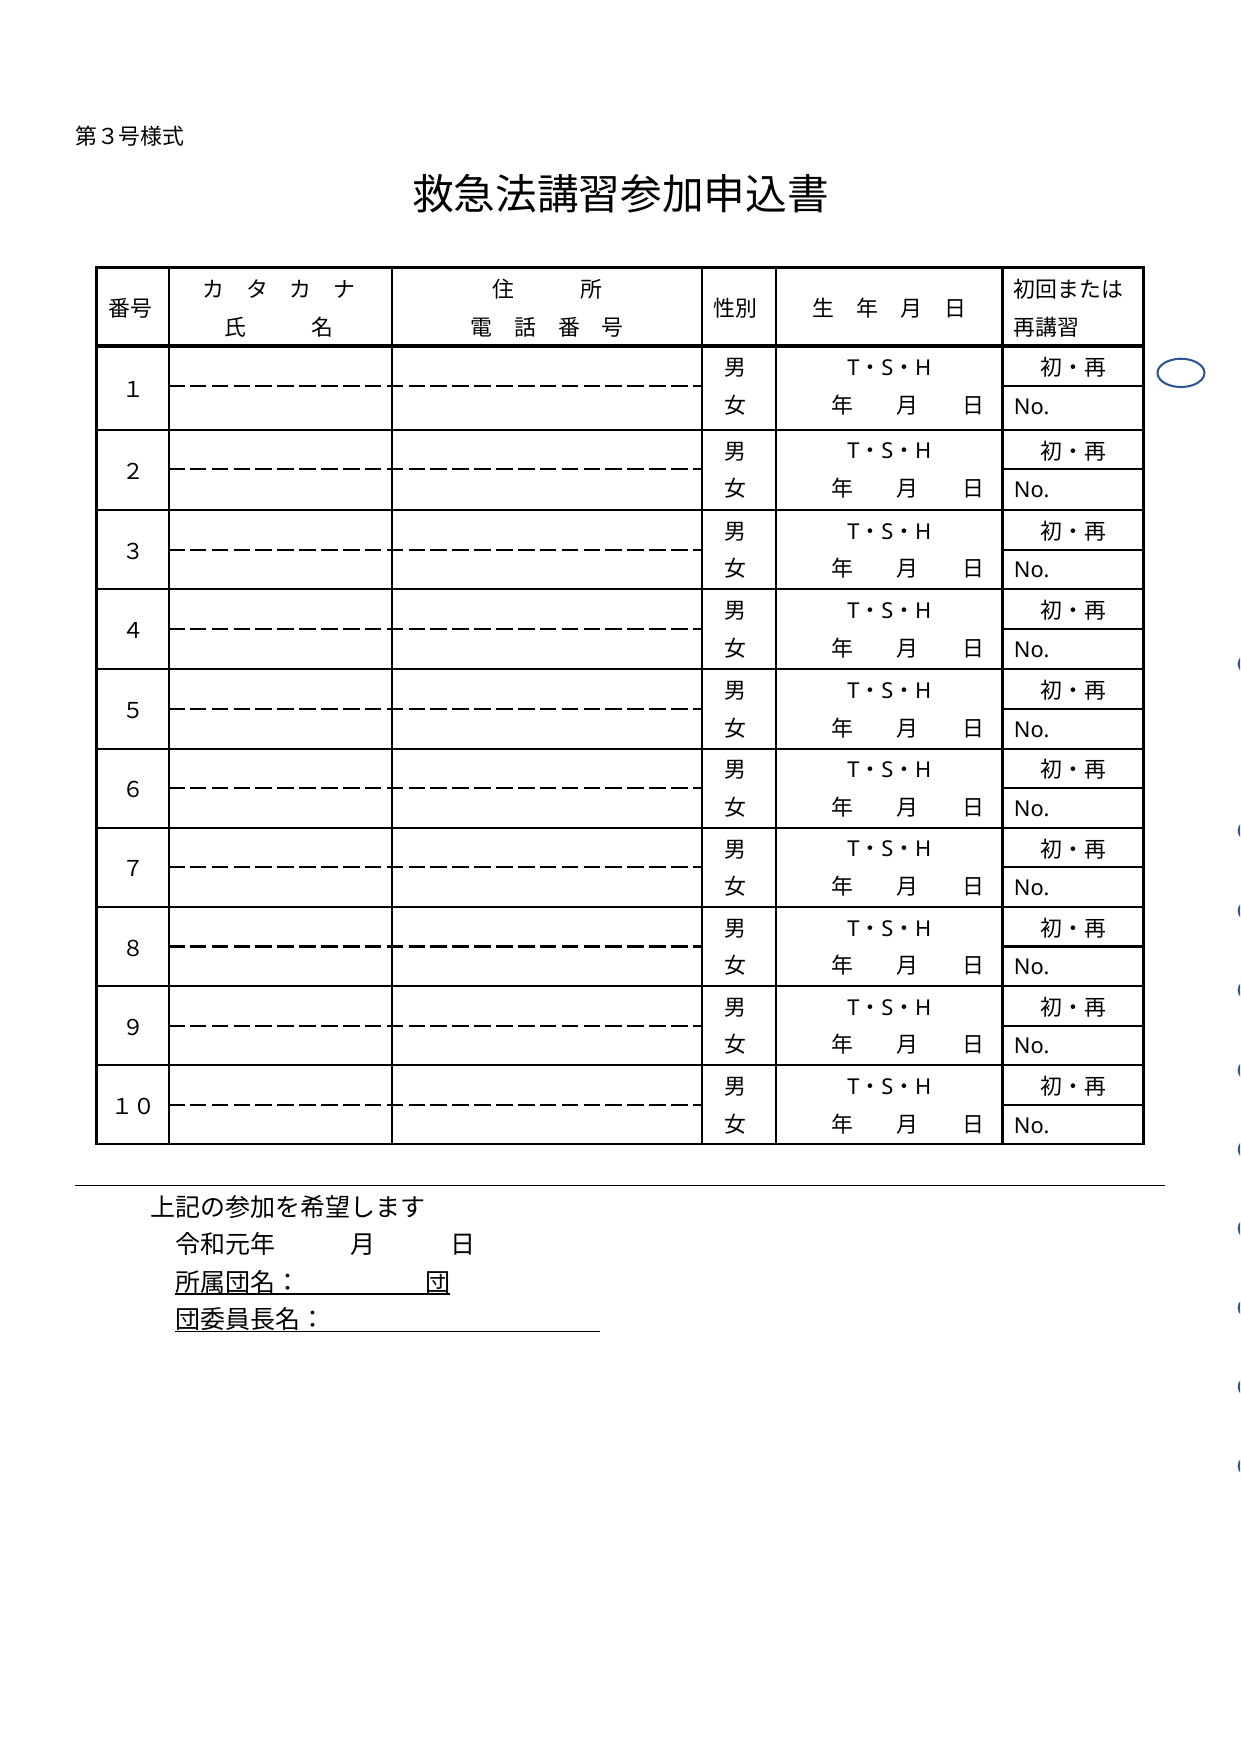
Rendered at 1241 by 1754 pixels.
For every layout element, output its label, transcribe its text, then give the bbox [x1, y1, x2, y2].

table_cell No. [1004, 789, 1142, 827]
table_cell ７ [98, 829, 168, 906]
table_cell ５ [98, 670, 168, 747]
table_header 住 所 電 話 番 号 [393, 269, 701, 344]
table_cell [393, 385, 701, 429]
table_cell [170, 787, 391, 827]
table_cell [393, 908, 701, 945]
table_cell ２ [98, 431, 168, 509]
table_cell [393, 549, 701, 588]
table_cell 初・再 [1004, 1066, 1142, 1104]
table_cell [393, 590, 701, 628]
table_cell 男 女 [703, 670, 775, 747]
table_cell [393, 1025, 701, 1064]
table_cell T・S・H 年 月 日 [777, 829, 1001, 906]
table_cell 男 女 [703, 987, 775, 1064]
text 救急法講習参加申込書 [75, 154, 1165, 229]
table_header 生 年 月 日 [777, 269, 1001, 344]
table_cell No. [1004, 551, 1142, 588]
table_cell [170, 750, 391, 787]
text 令和元年 月 日 [75, 1224, 1165, 1261]
table_cell T・S・H 年 月 日 [777, 750, 1001, 827]
table_cell [170, 590, 391, 628]
table_cell T・S・H 年 月 日 [777, 511, 1001, 588]
table_cell [170, 1066, 391, 1104]
table_cell T・S・H 年 月 日 [777, 348, 1001, 429]
table_cell No. [1004, 470, 1142, 509]
table_cell 初・再 [1004, 431, 1142, 468]
table_cell [170, 987, 391, 1024]
table_cell No. [1004, 868, 1142, 906]
table_cell 初・再 [1004, 908, 1142, 945]
table_cell 初・再 [1004, 348, 1142, 385]
table_cell T・S・H 年 月 日 [777, 431, 1001, 509]
table_cell [393, 708, 701, 747]
table_cell [170, 1104, 391, 1143]
table_cell [170, 628, 391, 668]
table_cell T・S・H 年 月 日 [777, 1066, 1001, 1143]
table_cell 男 女 [703, 908, 775, 985]
text 団委員長名： [75, 1299, 1165, 1336]
table_cell T・S・H 年 月 日 [777, 670, 1001, 747]
table_cell [170, 549, 391, 588]
table_cell [170, 468, 391, 509]
table_cell No. [1004, 948, 1142, 985]
table_cell ４ [98, 590, 168, 668]
table_cell [393, 987, 701, 1024]
table_cell 男 女 [703, 431, 775, 509]
table_header 初回または 再講習 [1004, 269, 1142, 344]
table_cell [393, 750, 701, 787]
table_cell 男 女 [703, 511, 775, 588]
table_cell [170, 908, 391, 945]
table_cell [393, 829, 701, 866]
text 上記の参加を希望します [75, 1186, 1165, 1224]
table_cell 男 女 [703, 590, 775, 668]
table_cell 初・再 [1004, 987, 1142, 1024]
table_cell [170, 385, 391, 429]
table_cell ３ [98, 511, 168, 588]
table_cell １０ [98, 1066, 168, 1143]
table_cell 男 女 [703, 750, 775, 827]
table_cell 初・再 [1004, 829, 1142, 866]
table_cell [170, 945, 391, 985]
table_cell ８ [98, 908, 168, 985]
table_cell １ [98, 348, 168, 429]
table_cell T・S・H 年 月 日 [777, 987, 1001, 1064]
table_cell No. [1004, 1106, 1142, 1143]
table_cell ６ [98, 750, 168, 827]
table_cell [170, 348, 391, 385]
table_cell [393, 945, 701, 985]
table_cell 初・再 [1004, 670, 1142, 708]
table_cell T・S・H 年 月 日 [777, 590, 1001, 668]
table_cell [393, 1066, 701, 1104]
table_cell No. [1004, 630, 1142, 668]
table_cell No. [1004, 387, 1142, 429]
table_cell [393, 468, 701, 509]
table_cell 初・再 [1004, 750, 1142, 787]
table_cell [170, 866, 391, 906]
table_header カ タ カ ナ 氏 名 [170, 269, 391, 344]
table_cell No. [1004, 1027, 1142, 1064]
table_cell [393, 787, 701, 827]
table_cell No. [1004, 710, 1142, 747]
table_cell [170, 708, 391, 747]
table_cell [170, 670, 391, 708]
text 第３号様式 [75, 116, 1165, 154]
table_cell ９ [98, 987, 168, 1064]
table_header 性別 [703, 269, 775, 344]
table_header 番号 [98, 269, 168, 344]
table_cell [170, 431, 391, 468]
table_cell [393, 348, 701, 385]
table_cell [170, 829, 391, 866]
table_cell 初・再 [1004, 511, 1142, 548]
table_cell [170, 1025, 391, 1064]
table_cell [393, 431, 701, 468]
table_cell 男 女 [703, 829, 775, 906]
table_cell [393, 670, 701, 708]
table_cell [393, 511, 701, 548]
table_cell [170, 511, 391, 548]
table_cell 男 女 [703, 1066, 775, 1143]
table_cell 男 女 [703, 348, 775, 429]
table_cell T・S・H 年 月 日 [777, 908, 1001, 985]
table_cell [393, 628, 701, 668]
text 所属団名： 団 [75, 1261, 1165, 1299]
table_cell [393, 866, 701, 906]
table_cell [393, 1104, 701, 1143]
table_cell 初・再 [1004, 590, 1142, 628]
